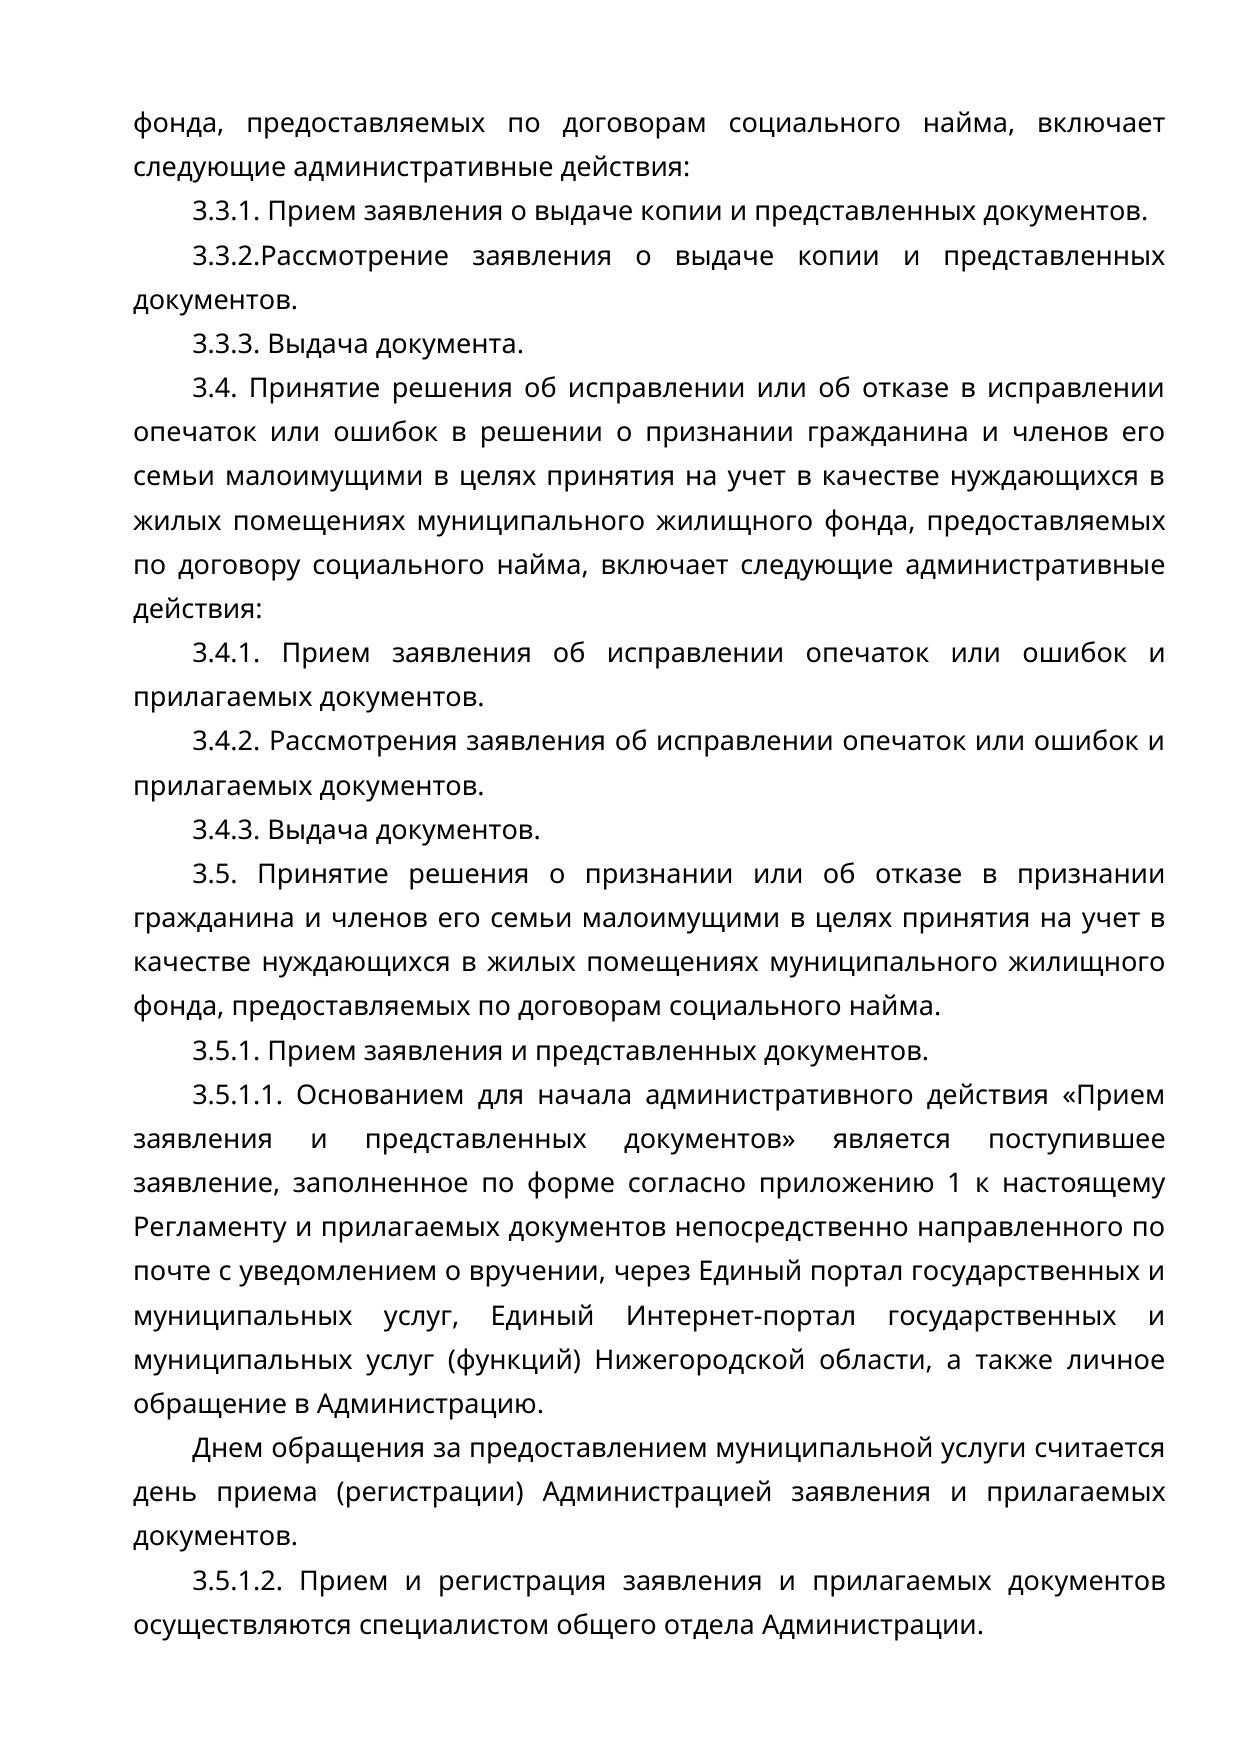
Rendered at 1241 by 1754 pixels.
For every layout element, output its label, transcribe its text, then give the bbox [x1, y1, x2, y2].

text 3.4. Принятие решения об исправлении или об отказе в исправлении опечаток или ошибок в решении о признании гражданина и членов его семьи малоимущими в целях принятия на учет в качестве нуждающихся в жилых помещениях муниципального жилищного фонда, предоставляемых по договору социального найма, включает следующие административные действия: [133, 368, 1167, 626]
text 3.5.1.2. Прием и регистрация заявления и прилагаемых документов осуществляются специалистом общего отдела Администрации. [133, 1561, 1167, 1642]
text 3.5. Принятие решения о признании или об отказе в признании гражданина и членов его семьи малоимущими в целях принятия на учет в качестве нуждающихся в жилых помещениях муниципального жилищного фонда, предоставляемых по договорам социального найма. [133, 854, 1167, 1024]
text 3.4.2. Рассмотрения заявления об исправлении опечаток или ошибок и прилагаемых документов. [133, 722, 1167, 803]
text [133, 103, 1167, 184]
text 3.3.3. Выдача документа. [133, 324, 1167, 361]
text 3.3.1. Прием заявления о выдаче копии и представленных документов. [133, 192, 1167, 229]
text 3.5.1.1. Основанием для начала административного действия «Прием заявления и представленных документов» является поступившее заявление, заполненное по форме согласно приложению 1 к настоящему Регламенту и прилагаемых документов непосредственно направленного по почте с уведомлением о вручении, через Единый портал государственных и муниципальных услуг, Единый Интернет-портал государственных и муниципальных услуг (функций) Нижегородской области, а также личное обращение в Администрацию. [133, 1075, 1167, 1421]
text 3.4.3. Выдача документов. [133, 810, 1167, 847]
text Днем обращения за предоставлением муниципальной услуги считается день приема (регистрации) Администрацией заявления и прилагаемых документов. [133, 1428, 1167, 1554]
text 3.5.1. Прием заявления и представленных документов. [133, 1031, 1167, 1068]
text 3.4.1. Прием заявления об исправлении опечаток или ошибок и прилагаемых документов. [133, 633, 1167, 714]
text 3.3.2.Рассмотрение заявления о выдаче копии и представленных документов. [133, 236, 1167, 317]
